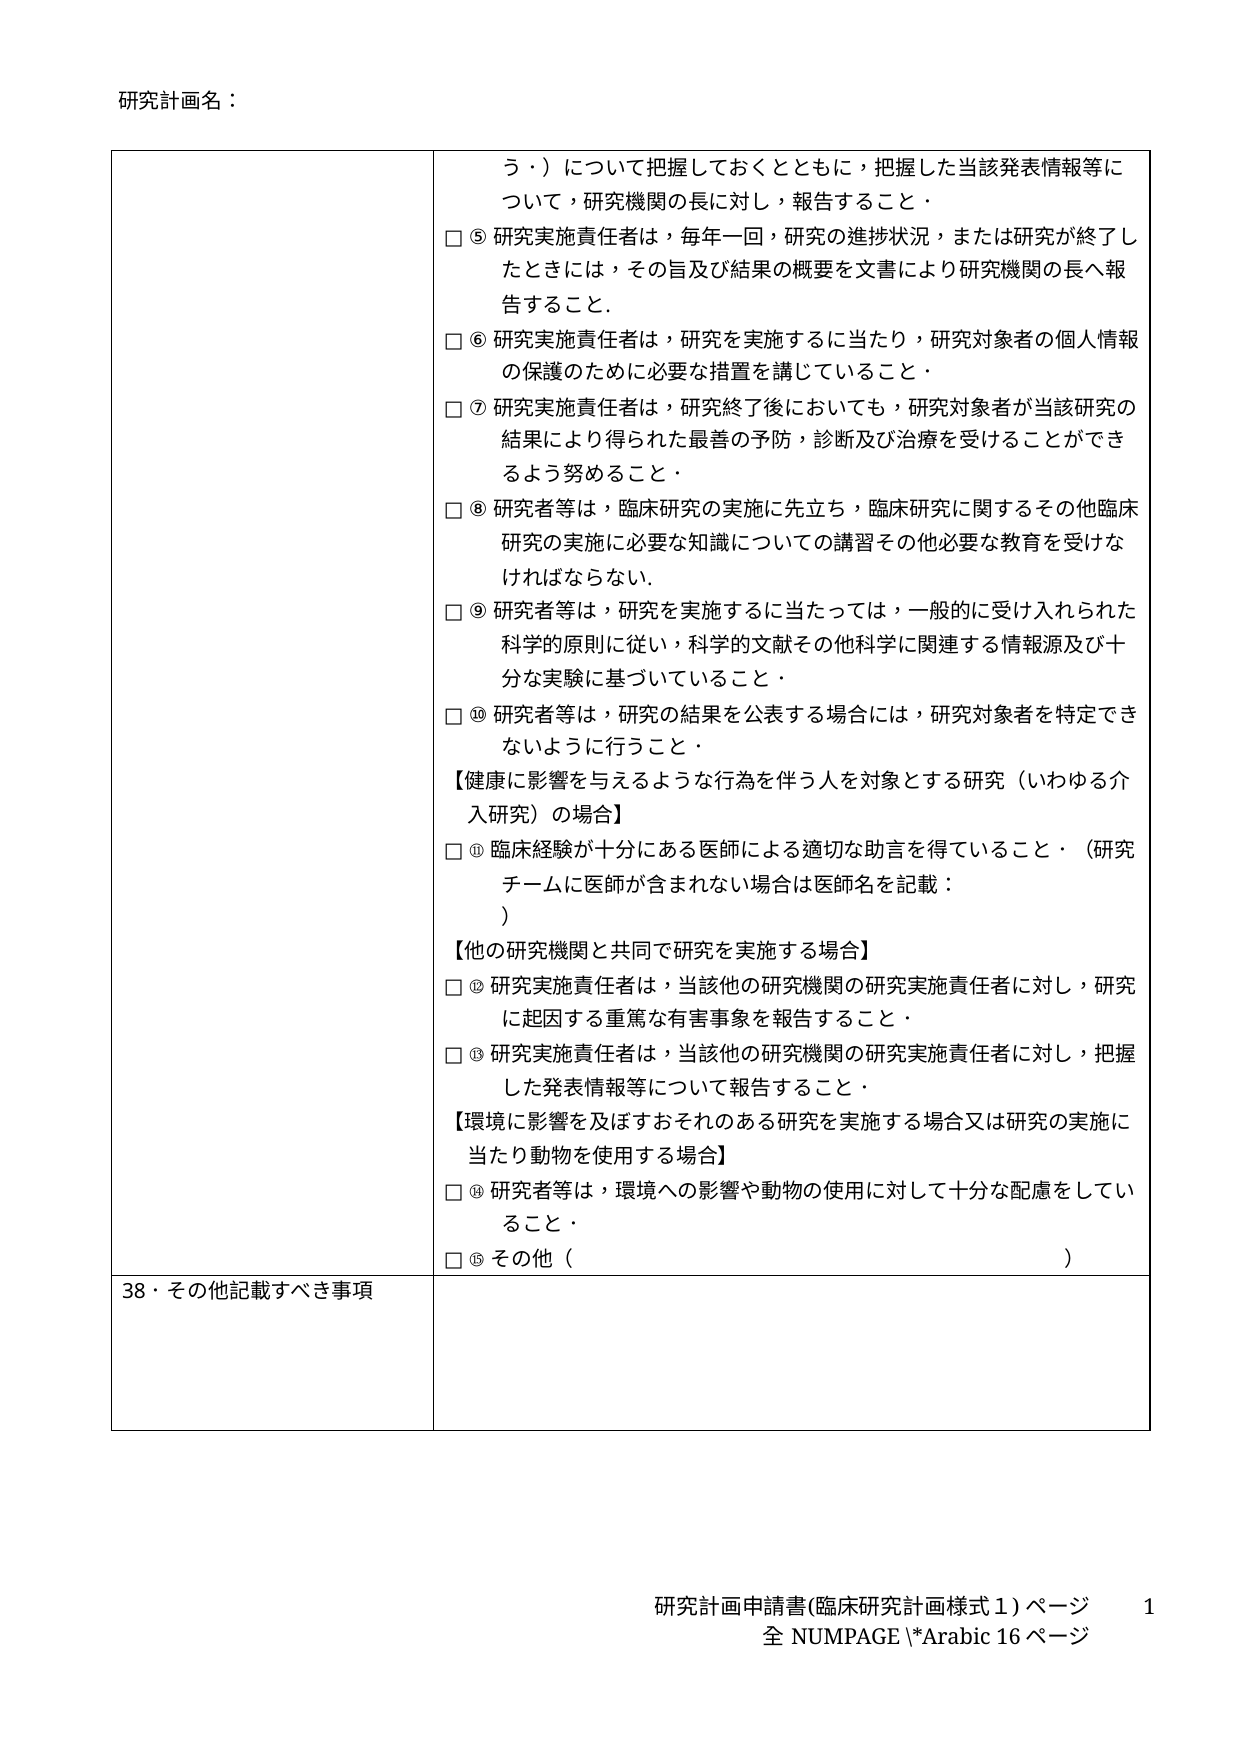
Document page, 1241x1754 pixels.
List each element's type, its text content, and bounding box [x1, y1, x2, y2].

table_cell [434, 151, 1149, 1275]
table_cell 38．その他記載すべき事項 [112, 1276, 433, 1429]
table_cell [434, 1276, 1149, 1429]
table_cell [112, 151, 433, 1275]
